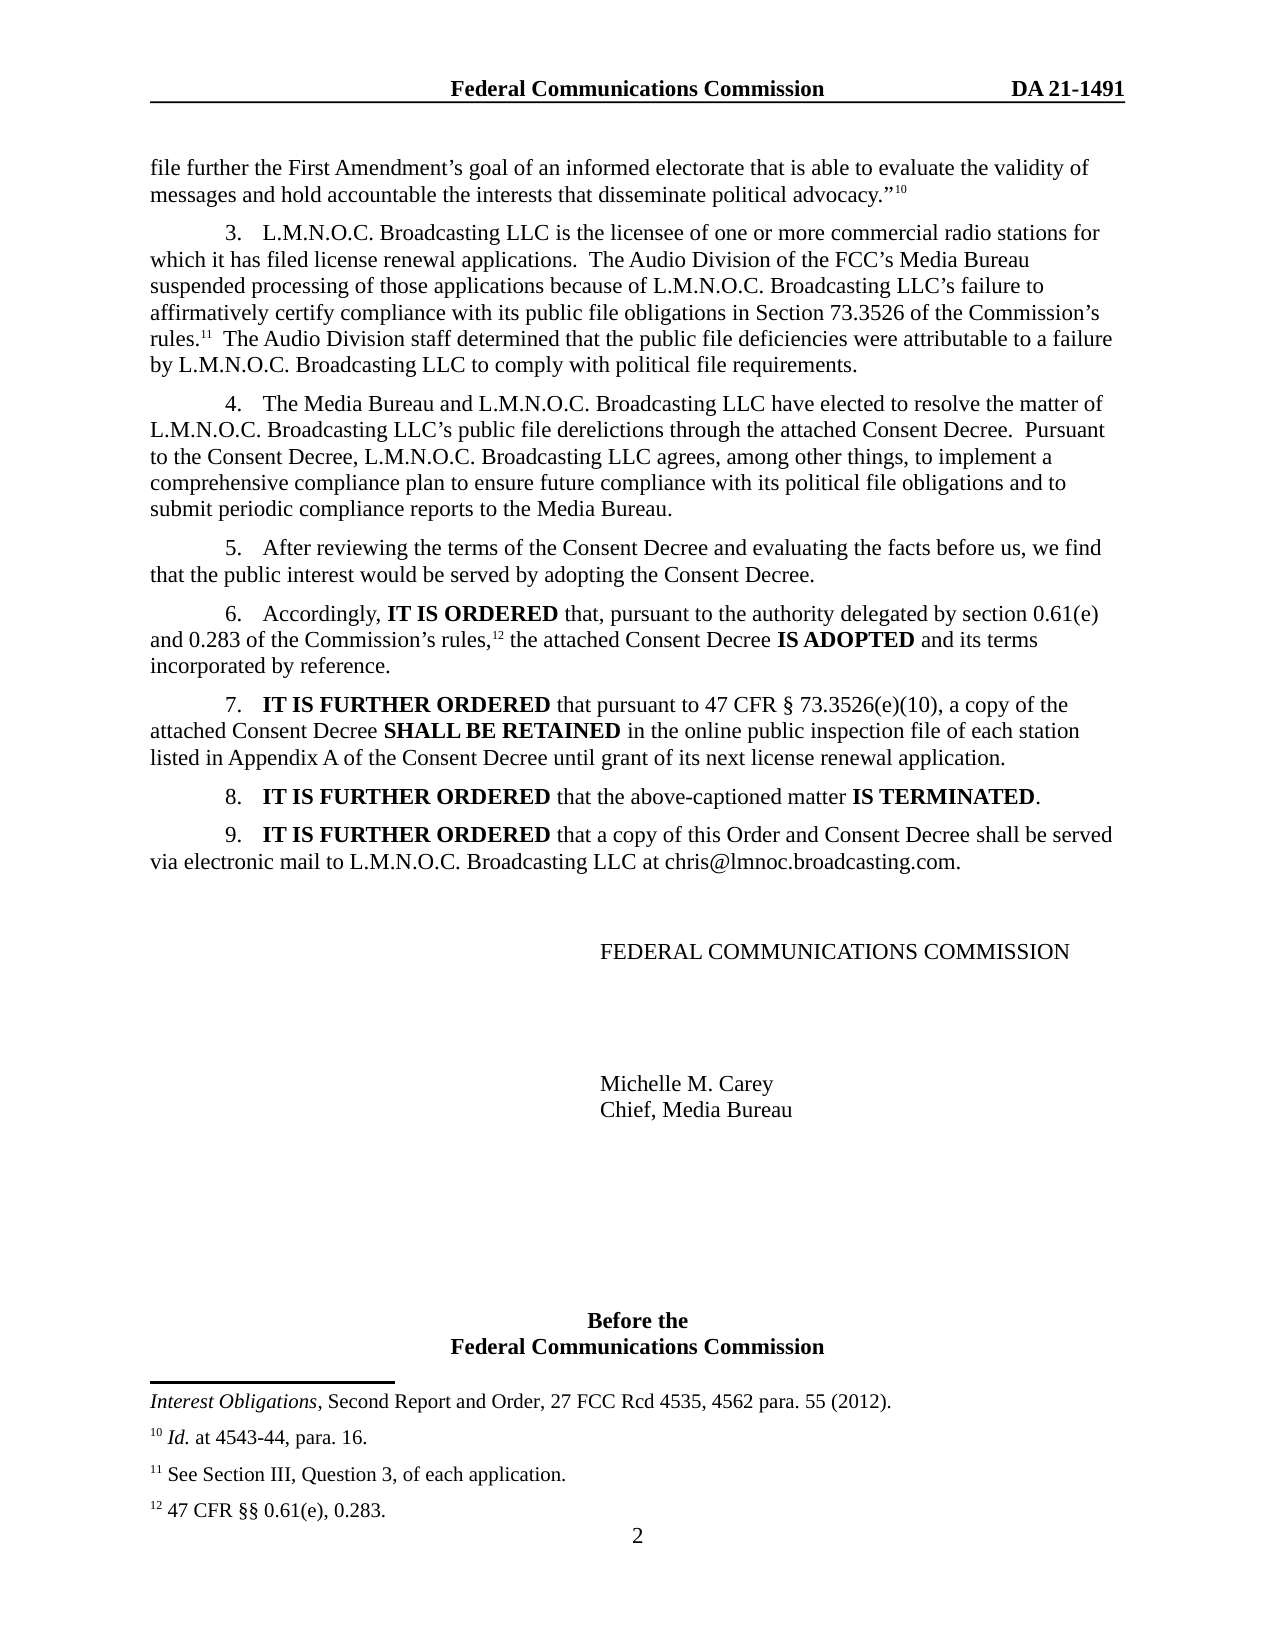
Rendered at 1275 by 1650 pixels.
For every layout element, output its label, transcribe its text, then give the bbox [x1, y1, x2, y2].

list IT IS FURTHER ORDERED that pursuant to 47 CFR § 73.3526(e)(10), a copy of the attached Consent Decree SHALL BE RETAINED in the online public inspection file of each station listed in Appendix A of the Consent Decree until grant of its next license renewal application. [150, 691, 1125, 770]
list It is crucial that stations maintain political files that are complete and up to date because the information in them directly affects, among other things, the statutory rights of opposing candidates to request equal opportunities pursuant to section 315(a) of the Act and present their positions to the public prior to an election. In addition, as the Commission has stated, “the disclosures included in the political file further the First Amendment’s goal of an informed electorate that is able to evaluate the validity of messages and hold accountable the interests that disseminate political advocacy.” [150, 154, 1125, 207]
text Chief, Media Bureau [150, 1096, 1125, 1123]
list L.M.N.O.C. Broadcasting LLC is the licensee of one or more commercial radio stations for which it has filed license renewal applications. The Audio Division of the FCC’s Media Bureau suspended processing of those applications because of L.M.N.O.C. Broadcasting LLC’s failure to affirmatively certify compliance with its public file obligations in Section 73.3526 of the Commission’s rules. The Audio Division staff determined that the public file deficiencies were attributable to a failure by L.M.N.O.C. Broadcasting LLC to comply with political file requirements. [150, 219, 1125, 378]
list IT IS FURTHER ORDERED that a copy of this Order and Consent Decree shall be served via electronic mail to L.M.N.O.C. Broadcasting LLC at chris@lmnoc.broadcasting.com. [150, 822, 1125, 874]
list The Media Bureau and L.M.N.O.C. Broadcasting LLC have elected to resolve the matter of L.M.N.O.C. Broadcasting LLC’s public file derelictions through the attached Consent Decree. Pursuant to the Consent Decree, L.M.N.O.C. Broadcasting LLC agrees, among other things, to implement a comprehensive compliance plan to ensure future compliance with its political file obligations and to submit periodic compliance reports to the Media Bureau. [150, 390, 1125, 522]
text Federal Communications Commission [150, 1333, 1125, 1360]
list Accordingly, IT IS ORDERED that, pursuant to the authority delegated by section 0.61(e) and 0.283 of the Commission’s rules, the attached Consent Decree IS ADOPTED and its terms incorporated by reference. [150, 599, 1125, 679]
text FEDERAL COMMUNICATIONS COMMISSION [150, 938, 1125, 964]
list IT IS FURTHER ORDERED that the above-captioned matter IS TERMINATED. [150, 783, 1125, 809]
text Michelle M. Carey [150, 1070, 1125, 1096]
text Before the [150, 1307, 1125, 1333]
list After reviewing the terms of the Consent Decree and evaluating the facts before us, we find that the public interest would be served by adopting the Consent Decree. [150, 534, 1125, 587]
